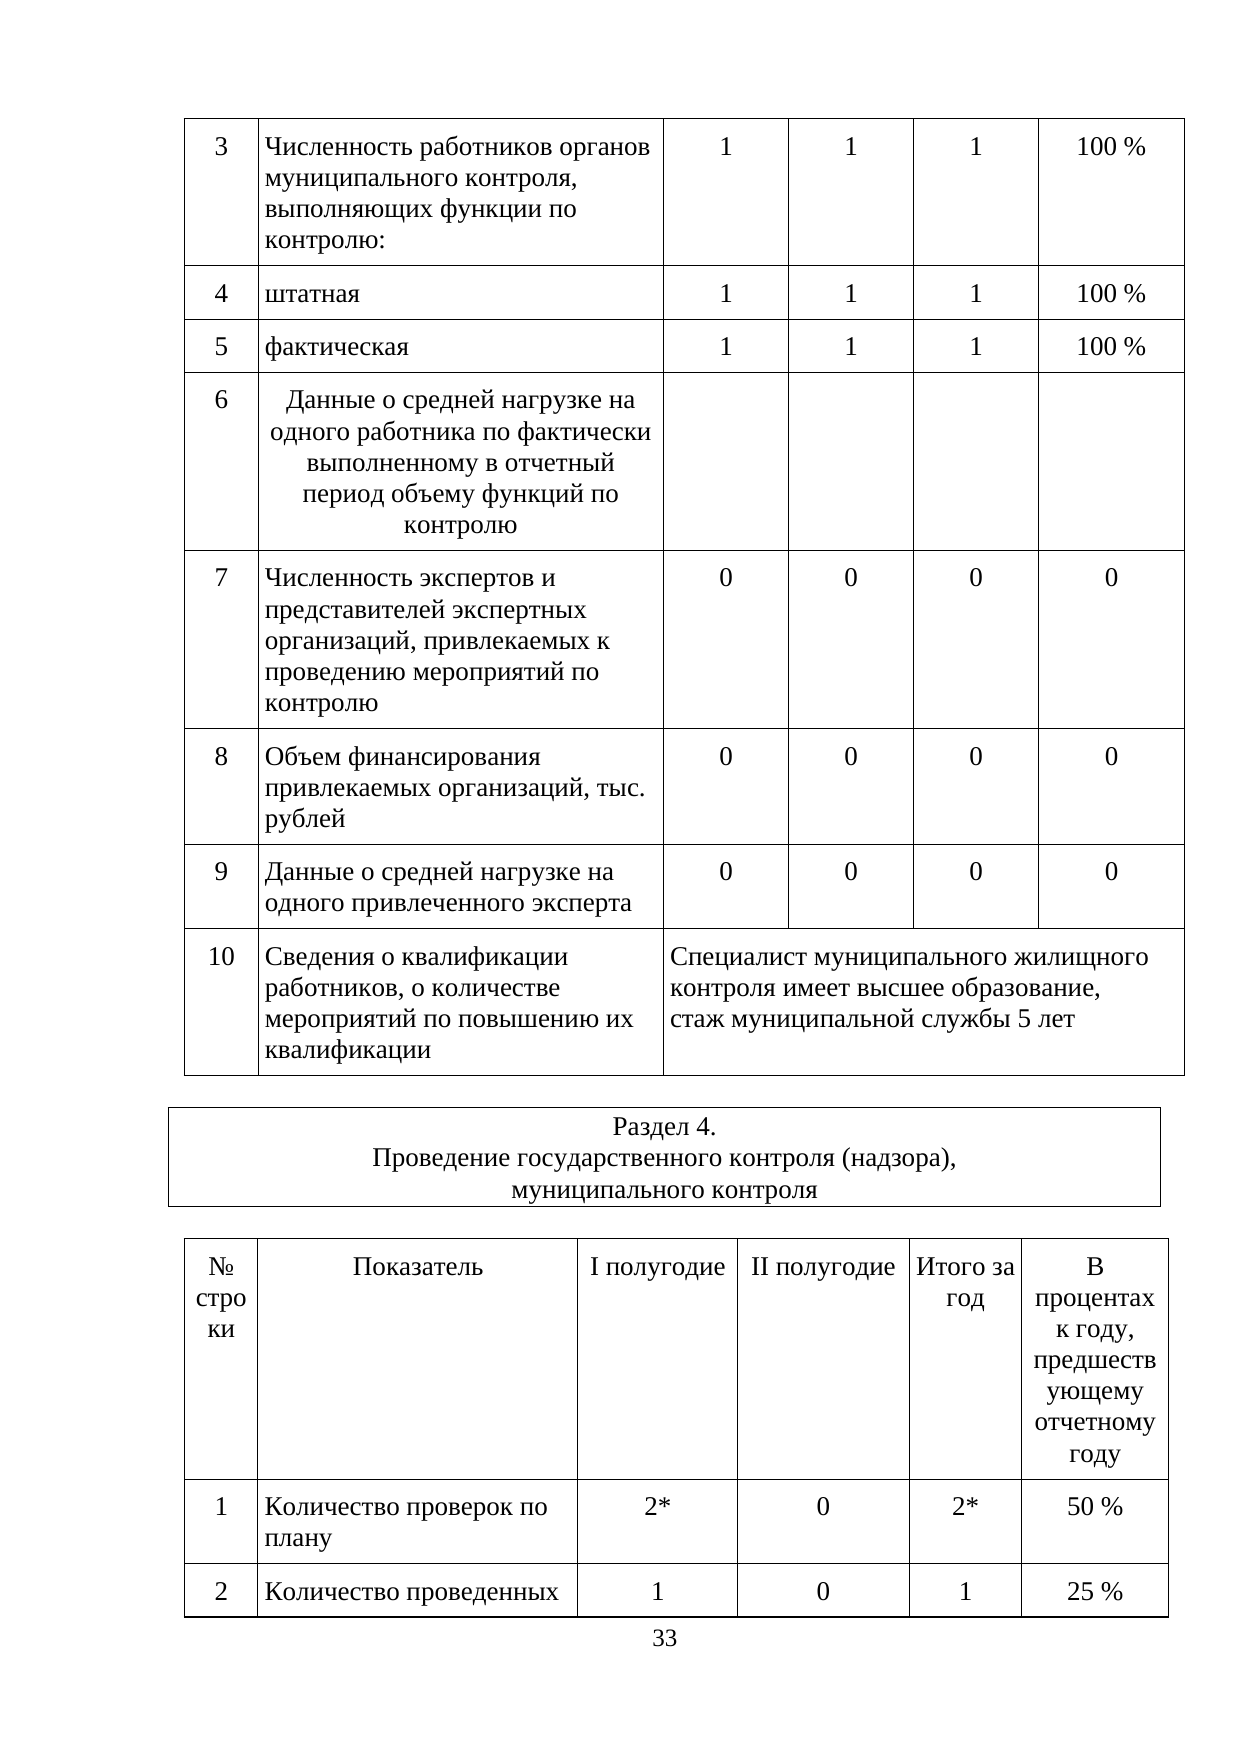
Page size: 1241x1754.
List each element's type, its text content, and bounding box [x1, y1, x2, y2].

table_cell 100 % [1039, 119, 1184, 265]
table_cell 0 [738, 1564, 909, 1616]
table_cell 0 [789, 551, 913, 728]
table_cell 2* [910, 1480, 1021, 1563]
table_cell 2 [185, 1564, 257, 1616]
table_cell 10 [185, 929, 258, 1075]
table_header Итого за год [910, 1239, 1021, 1478]
table_cell [664, 373, 788, 550]
table_cell фактическая [259, 320, 663, 372]
table_cell 2* [578, 1480, 737, 1563]
table_cell 1 [185, 1480, 257, 1563]
table_cell 0 [914, 729, 1038, 844]
table_cell 4 [185, 266, 258, 318]
table_cell 1 [789, 320, 913, 372]
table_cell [258, 1564, 577, 1616]
table_cell 0 [664, 845, 788, 928]
table_cell Данные о средней нагрузке на одного работника по фактически выполненному в отчетный период объему функций по контролю [259, 373, 663, 550]
table_cell 8 [185, 729, 258, 844]
table_cell 3 [185, 119, 258, 265]
text Раздел 4. [169, 1108, 1160, 1142]
table_cell 0 [738, 1480, 909, 1563]
table_cell 7 [185, 551, 258, 728]
table_cell 100 % [1039, 266, 1184, 318]
table_cell 0 [914, 551, 1038, 728]
table_header Показатель [258, 1239, 577, 1478]
table_cell штатная [259, 266, 663, 318]
table_cell Количество проверок по плану [258, 1480, 577, 1563]
table_cell Объем финансирования привлекаемых организаций, тыс. рублей [259, 729, 663, 844]
table_header I полугодие [578, 1239, 737, 1478]
table_cell 5 [185, 320, 258, 372]
table_cell 0 [914, 845, 1038, 928]
table_cell 1 [664, 320, 788, 372]
table_cell Численность экспертов и представителей экспертных организаций, привлекаемых к проведению мероприятий по контролю [259, 551, 663, 728]
table_cell 100 % [1039, 320, 1184, 372]
table_cell 0 [1039, 845, 1184, 928]
table_header II полугодие [738, 1239, 909, 1478]
table_cell Данные о средней нагрузке на одного привлеченного эксперта [259, 845, 663, 928]
table_cell 1 [914, 266, 1038, 318]
table_cell 0 [1039, 551, 1184, 728]
table_cell [1039, 373, 1184, 550]
table_cell 0 [1039, 729, 1184, 844]
table_cell 0 [664, 551, 788, 728]
table_header В процентах к году, предшествующему отчетному году [1022, 1239, 1168, 1478]
table_cell 9 [185, 845, 258, 928]
text Проведение государственного контроля (надзора), [177, 1142, 1152, 1169]
table_cell 1 [664, 119, 788, 265]
table_cell 6 [185, 373, 258, 550]
table_cell 25 % [1022, 1564, 1168, 1616]
text муниципального контроля [169, 1169, 1160, 1206]
table_cell 1 [789, 119, 913, 265]
table_cell 0 [664, 729, 788, 844]
table_cell Численность работников органов муниципального контроля, выполняющих функции по контролю: [259, 119, 663, 265]
table_cell 1 [578, 1564, 737, 1616]
table_cell 1 [789, 266, 913, 318]
table_cell 1 [910, 1564, 1021, 1616]
table_cell [914, 373, 1038, 550]
table_cell 1 [914, 320, 1038, 372]
table_cell 1 [664, 266, 788, 318]
table_header № строки [185, 1239, 257, 1478]
table_cell 1 [914, 119, 1038, 265]
table_cell [789, 373, 913, 550]
table_cell 50 % [1022, 1480, 1168, 1563]
table_cell 0 [789, 845, 913, 928]
table_cell Сведения о квалификации работников, о количестве мероприятий по повышению их квалификации [259, 929, 663, 1075]
table_cell Специалист муниципального жилищного контроля имеет высшее образование, стаж муниципальной службы 5 лет [664, 929, 1184, 1075]
table_cell 0 [789, 729, 913, 844]
